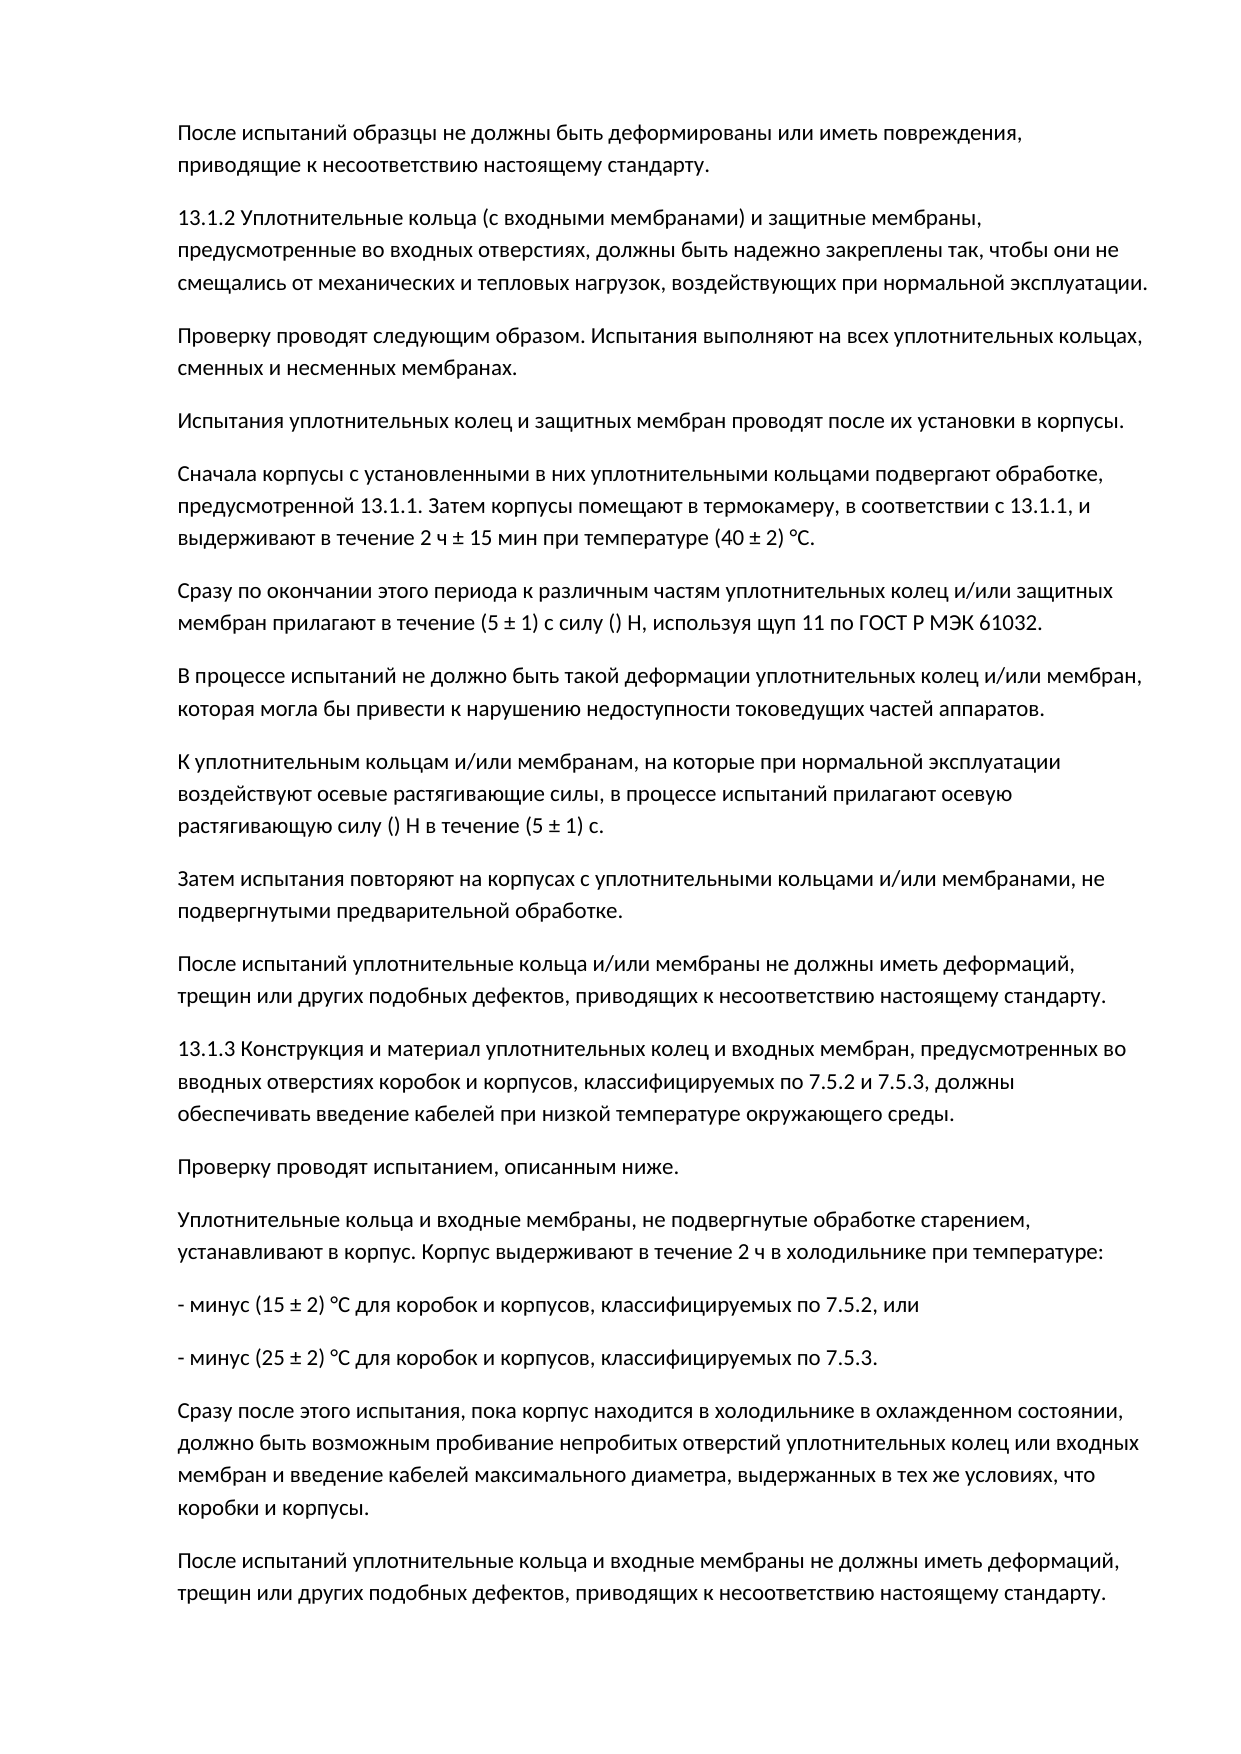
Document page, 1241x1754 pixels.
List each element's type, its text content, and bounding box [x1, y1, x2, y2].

text Проверку проводят испытанием, описанным ниже. [177, 1152, 1152, 1180]
text Проверку проводят следующим образом. Испытания выполняют на всех уплотнительных кольцах, сменных и несменных мембранах. [177, 321, 1152, 381]
text После испытаний образцы не должны быть деформированы или иметь повреждения, приводящие к несоответствию настоящему стандарту. [177, 118, 1152, 178]
text После испытаний уплотнительные кольца и/или мембраны не должны иметь деформаций, трещин или других подобных дефектов, приводящих к несоответствию настоящему стандарту. [177, 949, 1152, 1009]
text - минус (25 ± 2) °С для коробок и корпусов, классифицируемых по 7.5.3. [177, 1343, 1152, 1371]
text 13.1.3 Конструкция и материал уплотнительных колец и входных мембран, предусмотренных во вводных отверстиях коробок и корпусов, классифицируемых по 7.5.2 и 7.5.3, должны обеспечивать введение кабелей при низкой температуре окружающего среды. [177, 1034, 1152, 1127]
text Уплотнительные кольца и входные мембраны, не подвергнутые обработке старением, устанавливают в корпус. Корпус выдерживают в течение 2 ч в холодильнике при температуре: [177, 1205, 1152, 1265]
text Сначала корпусы с установленными в них уплотнительными кольцами подвергают обработке, предусмотренной 13.1.1. Затем корпусы помещают в термокамеру, в соответствии с 13.1.1, и выдерживают в течение 2 ч ± 15 мин при температуре (40 ± 2) °С. [177, 459, 1152, 551]
text 13.1.2 Уплотнительные кольца (с входными мембранами) и защитные мембраны, предусмотренные во входных отверстиях, должны быть надежно закреплены так, чтобы они не смещались от механических и тепловых нагрузок, воздействующих при нормальной эксплуатации. [177, 203, 1152, 296]
text Сразу после этого испытания, пока корпус находится в холодильнике в охлажденном состоянии, должно быть возможным пробивание непробитых отверстий уплотнительных колец или входных мембран и введение кабелей максимального диаметра, выдержанных в тех же условиях, что коробки и корпусы. [177, 1396, 1152, 1521]
text В процессе испытаний не должно быть такой деформации уплотнительных колец и/или мембран, которая могла бы привести к нарушению недоступности токоведущих частей аппаратов. [177, 662, 1152, 722]
text Сразу по окончании этого периода к различным частям уплотнительных колец и/или защитных мембран прилагают в течение (5 ± 1) с силу () Н, используя щуп 11 по ГОСТ Р МЭК 61032. [177, 576, 1152, 637]
text Испытания уплотнительных колец и защитных мембран проводят после их установки в корпусы. [177, 406, 1152, 434]
text - минус (15 ± 2) °С для коробок и корпусов, классифицируемых по 7.5.2, или [177, 1290, 1152, 1318]
text Затем испытания повторяют на корпусах с уплотнительными кольцами и/или мембранами, не подвергнутыми предварительной обработке. [177, 864, 1152, 924]
text После испытаний уплотнительные кольца и входные мембраны не должны иметь деформаций, трещин или других подобных дефектов, приводящих к несоответствию настоящему стандарту. [177, 1546, 1152, 1606]
text К уплотнительным кольцам и/или мембранам, на которые при нормальной эксплуатации воздействуют осевые растягивающие силы, в процессе испытаний прилагают осевую растягивающую силу () Н в течение (5 ± 1) с. [177, 747, 1152, 839]
